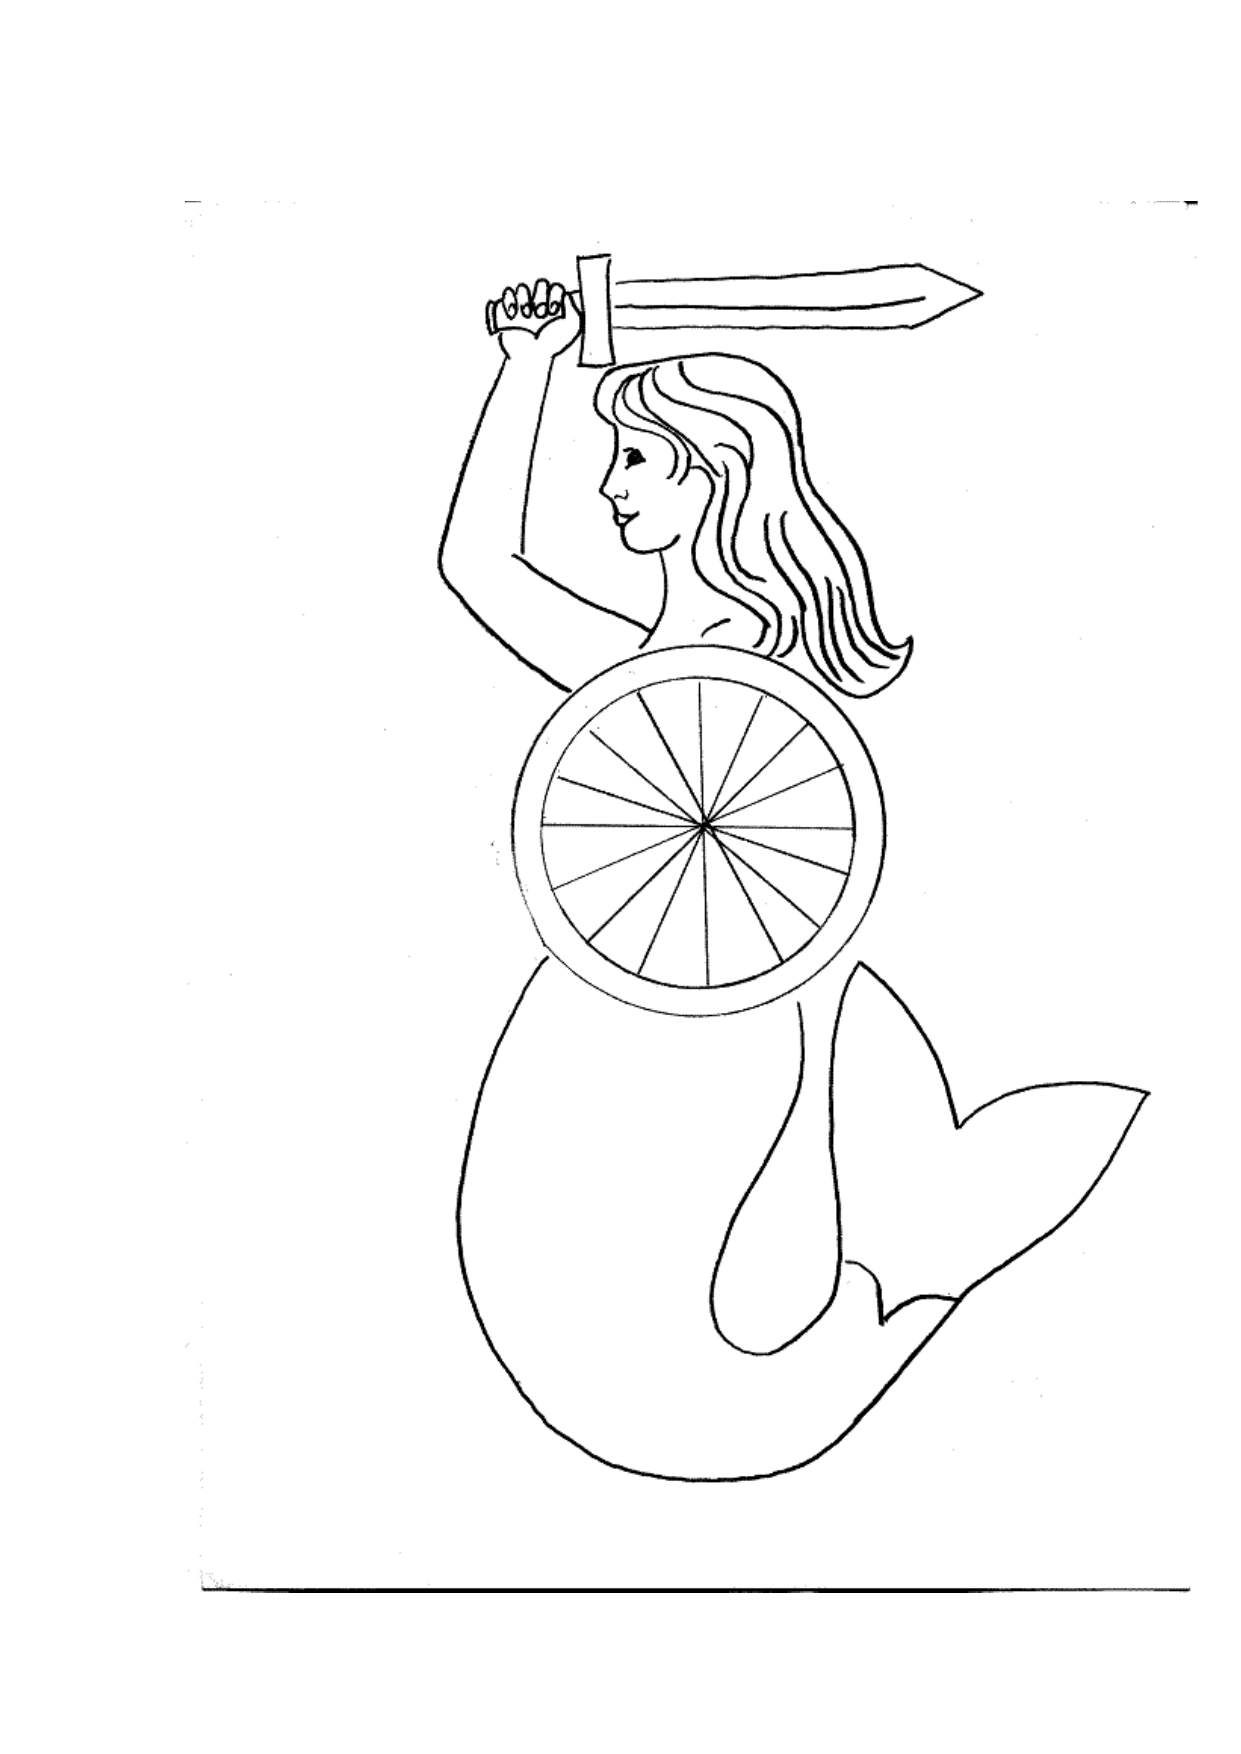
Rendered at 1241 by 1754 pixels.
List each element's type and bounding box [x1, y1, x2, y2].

picture [185, 201, 1198, 1593]
